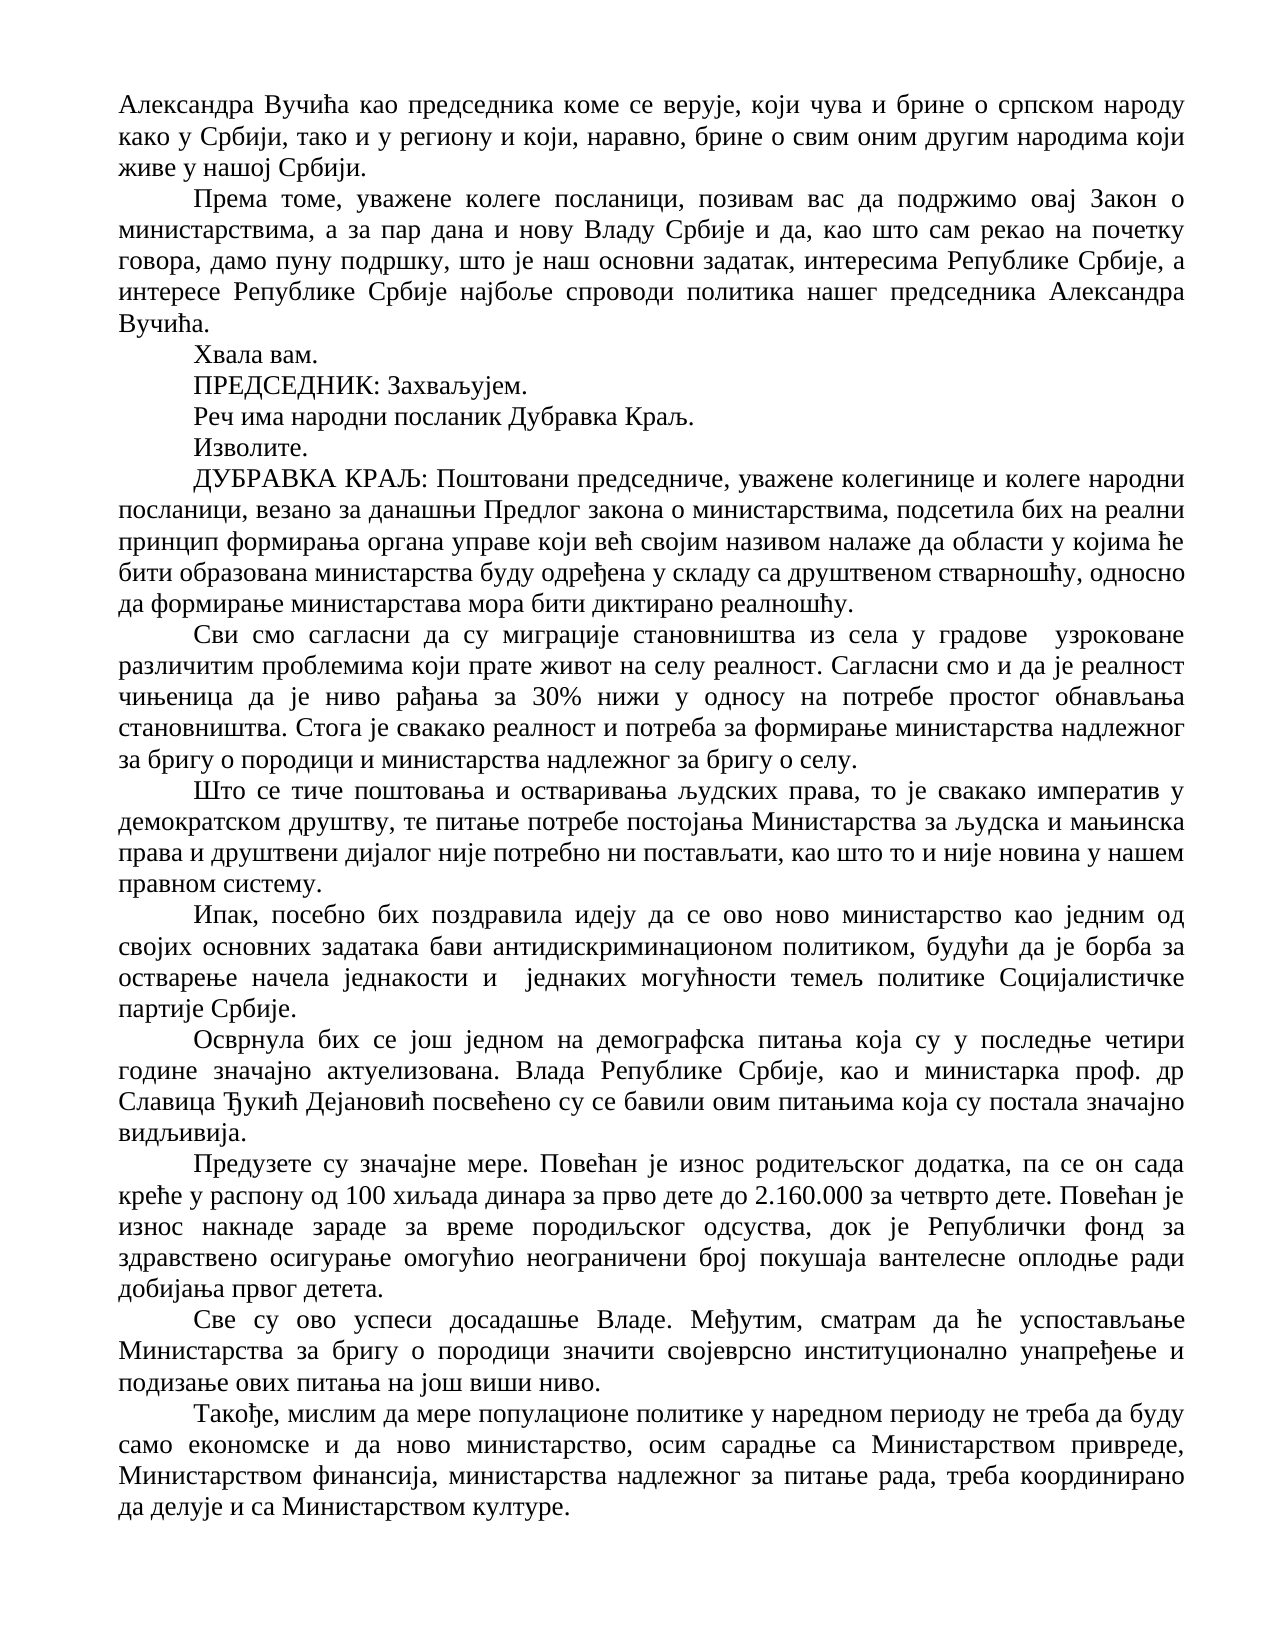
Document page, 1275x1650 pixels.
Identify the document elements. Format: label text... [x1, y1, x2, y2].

text ПРЕДСЕДНИК: Захваљујем. [118, 369, 1186, 400]
text Предузете су значајне мере. Повећан је износ родитељског додатка, па се он сада креће у распону од 100 хиљада динара за прво дете до 2.160.000 за четврто дете. Повећан је износ накнаде зараде за време породиљског одсуства, док је Републички фонд за здравствено осигурање омогућио неограничени број покушаја вантелесне оплодње ради добијања првог детета. [118, 1148, 1186, 1303]
text Такође, мислим да мере популационе политике у наредном периоду не треба да буду само економске и да ново министарство, осим сарадње са Министарством привреде, Министарством финансија, министарства надлежног за питање рада, треба координирано да делује и са Министарством културе. [118, 1397, 1186, 1521]
text ДУБРАВКА КРАЉ: Поштовани председниче, уважене колегинице и колеге народни посланици, везано за данашњи Предлог закона о министарствима, подсетила бих на реални принцип формирања органа управе који већ својим називом налаже да области у којима ће бити образована министарства буду одређена у складу са друштвеном стварношћу, односно да формирање министарстава мора бити диктирано реалношћу. [118, 462, 1186, 618]
text Што се тиче поштовања и остваривања људских права, то је свакако императив у демократском друштву, те питање потребе постојања Министарства за људска и мањинска права и друштвени дијалог није потребно ни постављати, као што то и није новина у нашем правном систему. [118, 774, 1186, 898]
text Све су ово успеси досадашње Владе. Међутим, сматрам да ће успостављање Министарства за бригу о породици значити својеврсно институционално унапређење и подизање ових питања на још виши ниво. [118, 1303, 1186, 1397]
text Сви смо сагласни да су миграције становништва из села у градове узроковане различитим проблемима који прате живот на селу реалност. Сагласни смо и да је реалност чињеница да је ниво рађања за 30% нижи у односу на потребе простог обнављања становништва. Стога је свакако реалност и потреба за формирање министарства надлежног за бригу о породици и министарства надлежног за бригу о селу. [118, 618, 1186, 774]
text Хвала вам. [118, 338, 1186, 369]
text Осврнула бих се још једном на демографска питања која су у последње четири године значајно актуелизована. Влада Републике Србије, као и министарка проф. др Славица Ђукић Дејановић посвећено су се бавили овим питањима која су постала значајно видљивија. [118, 1023, 1186, 1148]
text Реч има народни посланик Дубравка Краљ. [118, 400, 1186, 431]
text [118, 89, 1186, 182]
text Изволите. [118, 431, 1186, 462]
text Према томе, уважене колеге посланици, позивам вас да подржимо овај Закон о министарствима, а за пар дана и нову Владу Србије и да, као што сам рекао на почетку говора, дамо пуну подршку, што је наш основни задатак, интересима Републике Србије, а интересе Републике Србије најбоље спроводи политика нашег председника Александра Вучића. [118, 182, 1186, 338]
text Ипак, посебно бих поздравила идеју да се ово ново министарство као једним од својих основних задатака бави антидискриминационом политиком, будући да је борба за остварење начела једнакости и једнаких могућности темељ политике Социјалистичке партије Србије. [118, 898, 1186, 1023]
